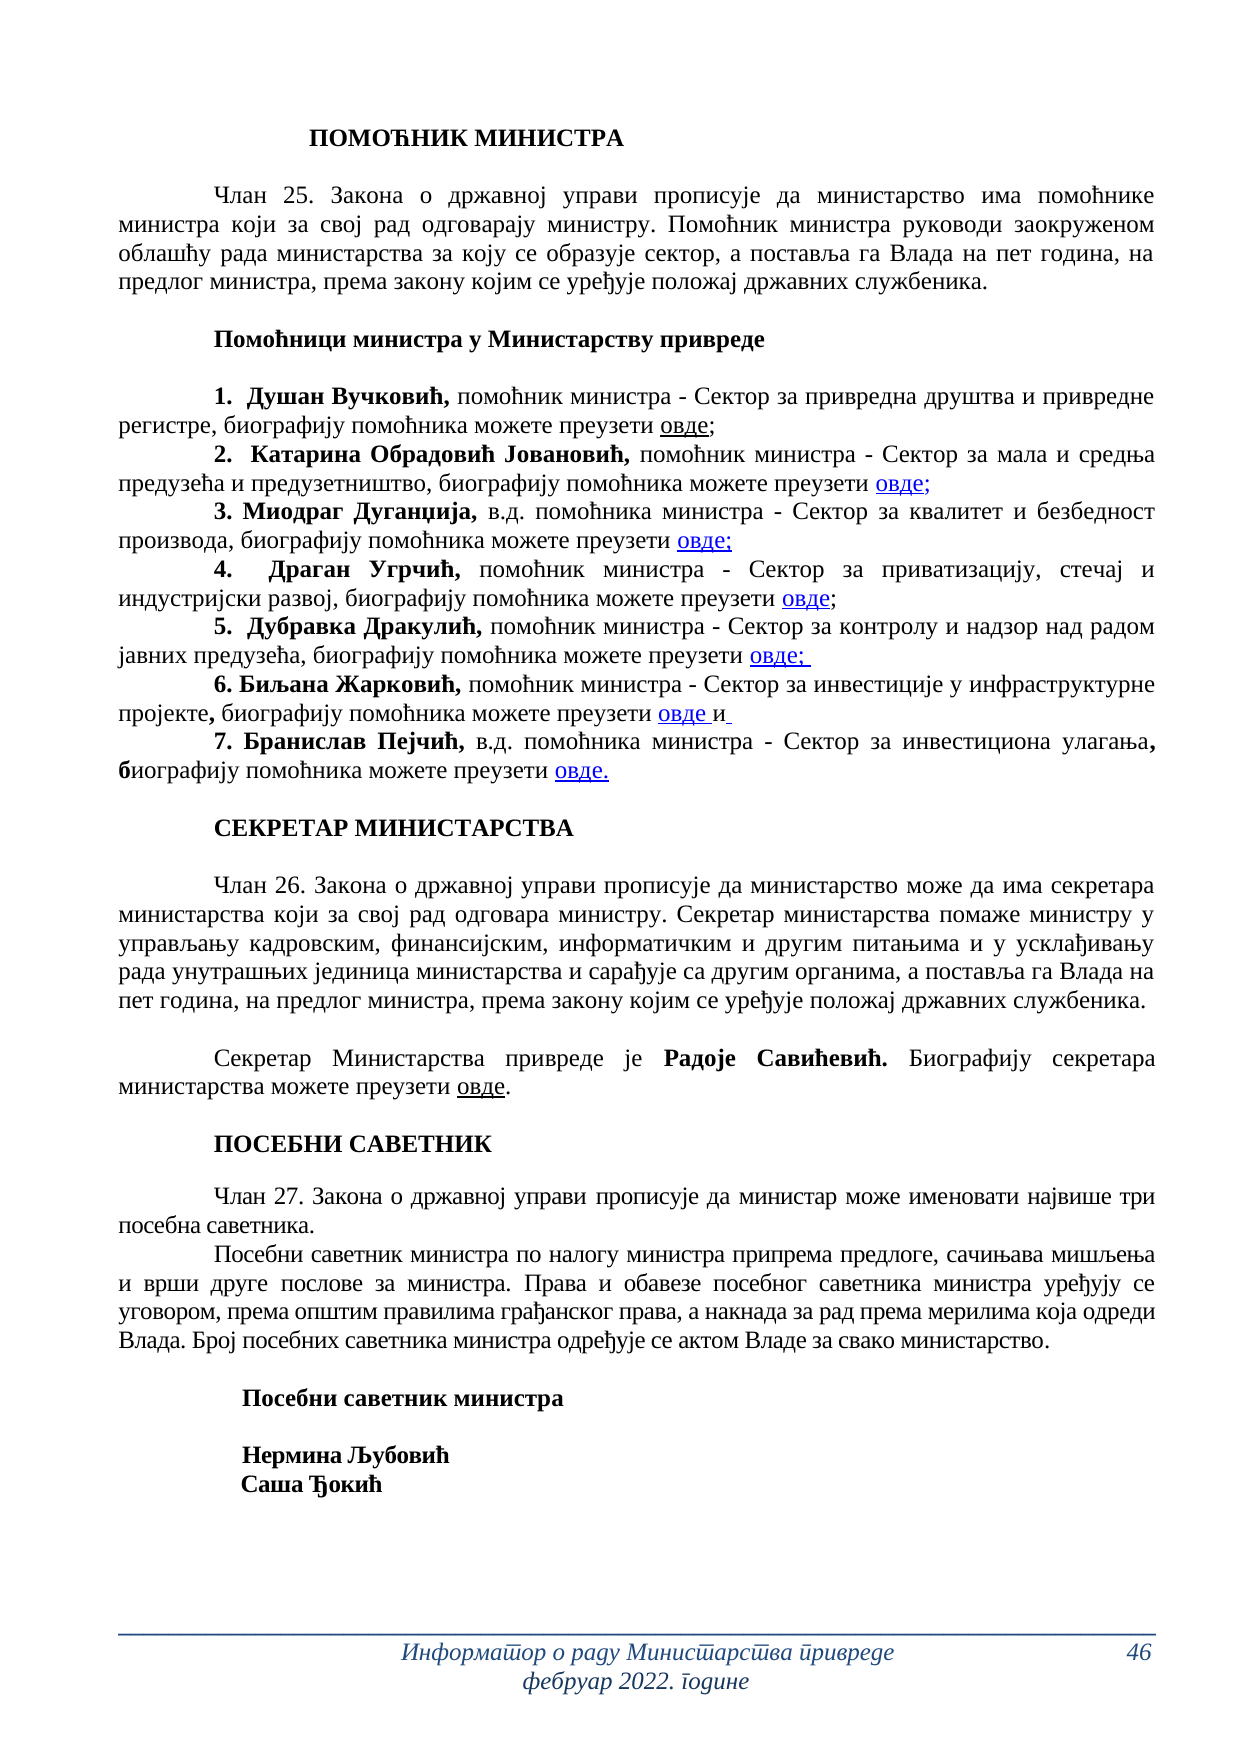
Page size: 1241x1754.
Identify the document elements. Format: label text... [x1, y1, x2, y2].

text Члан 26. Закона о државној управи прописује да министарство може да има секретара министарства који за свој рад одговара министру. Секретар министарства помаже министру у управљању кадровским, финансијским, информатичким и другим питањима и у усклађивању рада унутрашњих јединица министарства и сарађује са другим органима, а поставља га Влада на пет година, на предлог министра, према закону којим се уређује положај државних службеника. [118, 870, 1156, 1014]
text Секретар Министарства привреде је Радоје Савићевић. Биографију секретара министарства можете преузети овде. [118, 1043, 1156, 1100]
text 6. Биљана Жарковић, помоћник министра - Сектор за инвестиције у инфраструктурне пројекте, биографију помоћника можете преузети овде и [118, 669, 1156, 726]
text Помоћници министра у Министарству привреде [118, 324, 1156, 353]
text Члан 25. Закона о државној управи прописује да министарство има помоћнике министра који за свој рад одговарају министру. Помоћник министра руководи заокруженом облашћу рада министарства за коју се образује сектор, а поставља га Влада на пет година, на предлог министра, према закону којим се уређује положај државних службеника. [118, 180, 1156, 295]
text 4. Драган Угрчић, помоћник министра - Сектор за приватизацију, стечај и индустријски развој, биографију помоћника можете преузети овде; [118, 554, 1156, 611]
text Саша Ђокић [118, 1469, 1156, 1498]
text 2. Катарина Обрадовић Јовановић, помоћник министра - Сектор за мала и средња предузећа и предузетништво, биографију помоћника можете преузети овде; [118, 439, 1156, 496]
text Члан 27. Закона о државној управи прописује да министар може именовати највише три посебна саветника. [118, 1181, 1156, 1239]
text 1. Душан Вучковић, помоћник министра - Сектор за привредна друштва и привредне регистре, биографију помоћника можете преузети овде; [118, 381, 1156, 439]
text СЕКРЕТАР МИНИСТАРСТВА [118, 813, 1156, 841]
text Посебни саветник министрa [88, 1383, 1156, 1411]
text 5. Дубравка Дракулић, помоћник министра - Сектор за контролу и надзор над радом јавних предузећа, биографију помоћника можете преузети овде; [118, 611, 1156, 669]
text ПОСЕБНИ САВЕТНИК [118, 1129, 1156, 1158]
text Посебни саветник министра по налогу министра припрема предлоге, сачињава мишљења и врши друге послове за министра. Права и обавезе посебног саветника министра уређују се уговором, према општим правилима грађанског права, а накнада за рад према мерилима која одреди Влада. Број посебних саветника министра одређује се актом Владе за свако министарство. [118, 1239, 1156, 1354]
text ПОМОЋНИК МИНИСТРА [118, 123, 1156, 151]
text 3. Миодраг Дуганџија, в.д. помоћника министра - Сектор за квалитет и безбедност производа, биографију помоћника можете преузети овде; [118, 496, 1156, 554]
text 7. Бранислав Пејчић, в.д. помоћника министра - Сектор за инвестициона улагања, биографију помоћника можете преузети овде. [118, 726, 1156, 784]
text Нермина Љубовић [88, 1440, 1156, 1469]
